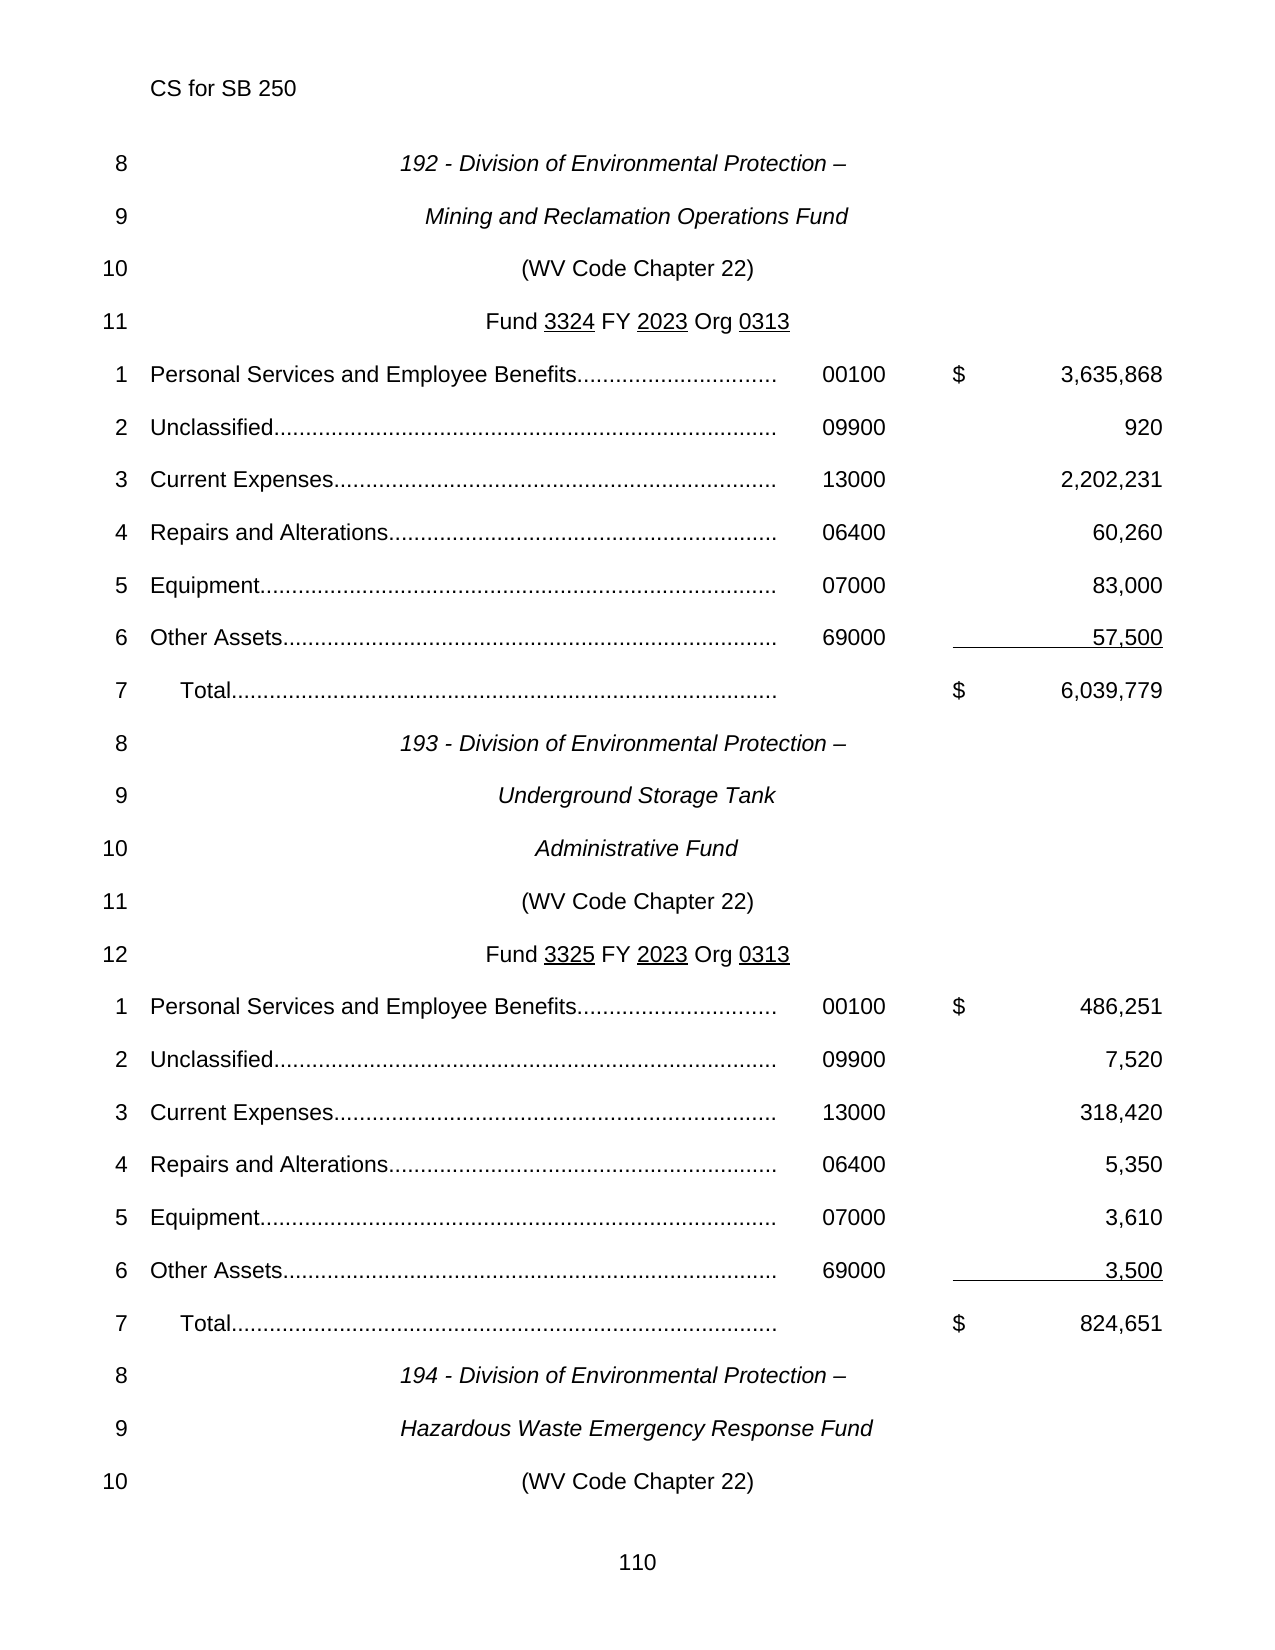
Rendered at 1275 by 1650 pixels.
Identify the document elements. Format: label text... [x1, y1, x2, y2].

text (WV Code Chapter 22) [150, 255, 1125, 282]
text Total $ 824,651 [150, 1309, 1125, 1336]
text Personal Services and Employee Benefits 00100 $ 486,251 [150, 993, 1125, 1020]
text Hazardous Waste Emergency Response Fund [150, 1415, 1125, 1441]
text Repairs and Alterations 06400 60,260 [150, 519, 1125, 545]
text Repairs and Alterations 06400 5,350 [150, 1151, 1125, 1178]
text Current Expenses 13000 318,420 [150, 1099, 1125, 1125]
list Division of Environmental Protection – [150, 1362, 1125, 1389]
text Other Assets 69000 3,500 [150, 1257, 1125, 1283]
text Equipment 07000 83,000 [150, 572, 1125, 598]
list Division of Environmental Protection – [150, 730, 1125, 756]
text Unclassified 09900 7,520 [150, 1046, 1125, 1072]
text Personal Services and Employee Benefits 00100 $ 3,635,868 [150, 361, 1125, 387]
text Administrative Fund [150, 835, 1125, 862]
text Current Expenses 13000 2,202,231 [150, 466, 1125, 493]
text Fund 3325 FY 2023 Org 0313 [150, 941, 1125, 967]
text (WV Code Chapter 22) [150, 888, 1125, 914]
text (WV Code Chapter 22) [150, 1468, 1125, 1494]
text Total $ 6,039,779 [150, 677, 1125, 703]
text Fund 3324 FY 2023 Org 0313 [150, 308, 1125, 334]
text Mining and Reclamation Operations Fund [150, 203, 1125, 229]
text Unclassified 09900 920 [150, 413, 1125, 440]
list Division of Environmental Protection – [150, 150, 1125, 176]
text Underground Storage Tank [150, 782, 1125, 809]
text Other Assets 69000 57,500 [150, 624, 1125, 651]
text Equipment 07000 3,610 [150, 1204, 1125, 1231]
